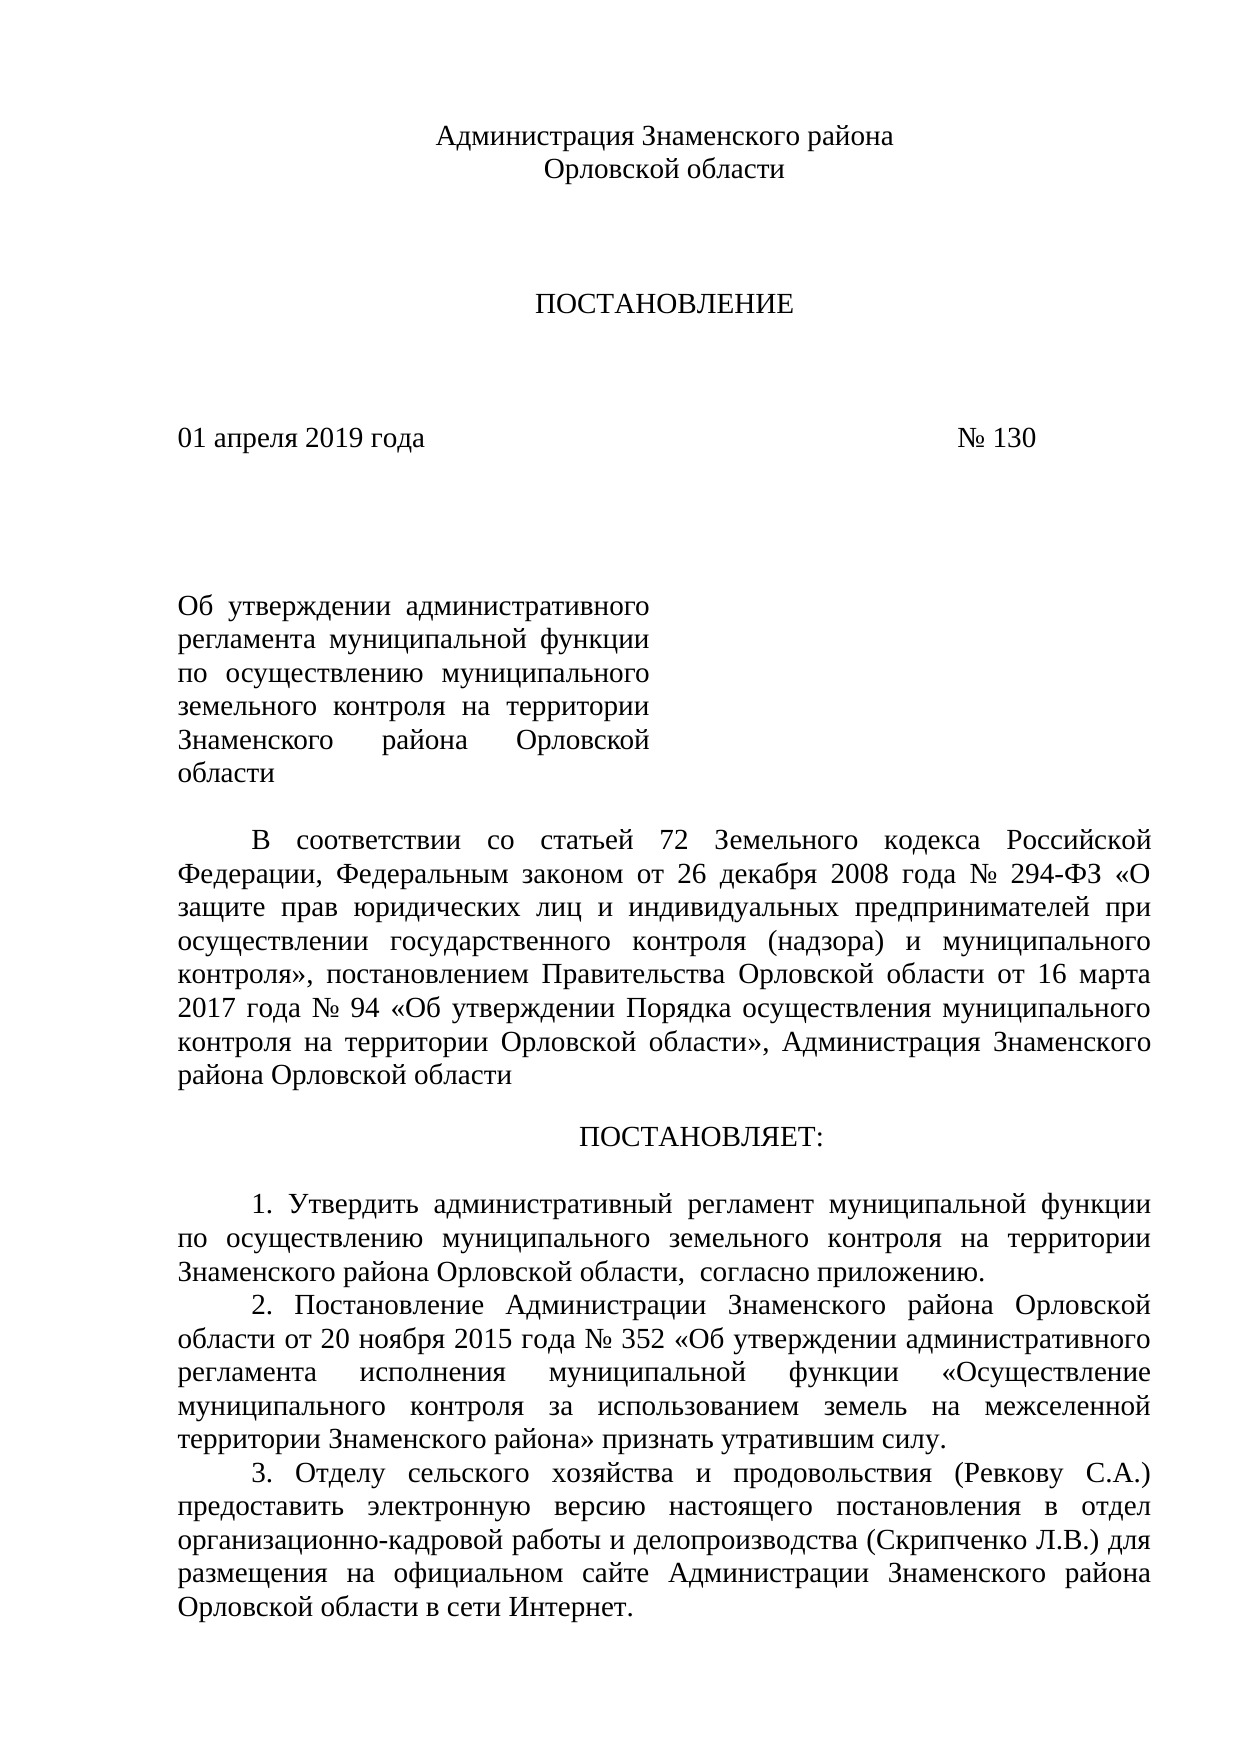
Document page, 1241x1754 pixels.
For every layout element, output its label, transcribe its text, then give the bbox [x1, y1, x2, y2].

text Администрация Знаменского района [177, 118, 1152, 152]
text В соответствии со статьей 72 Земельного кодекса Российской Федерации, Федеральным законом от 26 декабря 2008 года № 294-ФЗ «О защите прав юридических лиц и индивидуальных предпринимателей при осуществлении государственного контроля (надзора) и муниципального контроля», постановлением Правительства Орловской области от 16 марта 2017 года № 94 «Об утверждении Порядка осуществления муниципального контроля на территории Орловской области», Администрация Знаменского района Орловской области [177, 822, 1152, 1091]
text 1. Утвердить административный регламент муниципальной функции по осуществлению муниципального земельного контроля на территории Знаменского района Орловской области, согласно приложению. [177, 1187, 1152, 1287]
text ПОСТАНОВЛЯЕТ: [177, 1119, 1152, 1153]
text 2. Постановление Администрации Знаменского района Орловской области от 20 ноября 2015 года № 352 «Об утверждении административного регламента исполнения муниципальной функции «Осуществление муниципального контроля за использованием земель на межселенной территории Знаменского района» признать утратившим силу. [177, 1287, 1152, 1455]
text 3. Отделу сельского хозяйства и продовольствия (Ревкову С.А.) предоставить электронную версию настоящего постановления в отдел организационно-кадровой работы и делопроизводства (Скрипченко Л.В.) для размещения на официальном сайте Администрации Знаменского района Орловской области в сети Интернет. [177, 1455, 1152, 1623]
text Орловской области [177, 152, 1152, 185]
text Об утверждении административного регламента муниципальной функции по осуществлению муниципального земельного контроля на территории Знаменского района Орловской области [177, 588, 650, 789]
text 01 апреля 2019 года № 130 [177, 420, 1152, 453]
text ПОСТАНОВЛЕНИЕ [177, 286, 1152, 319]
